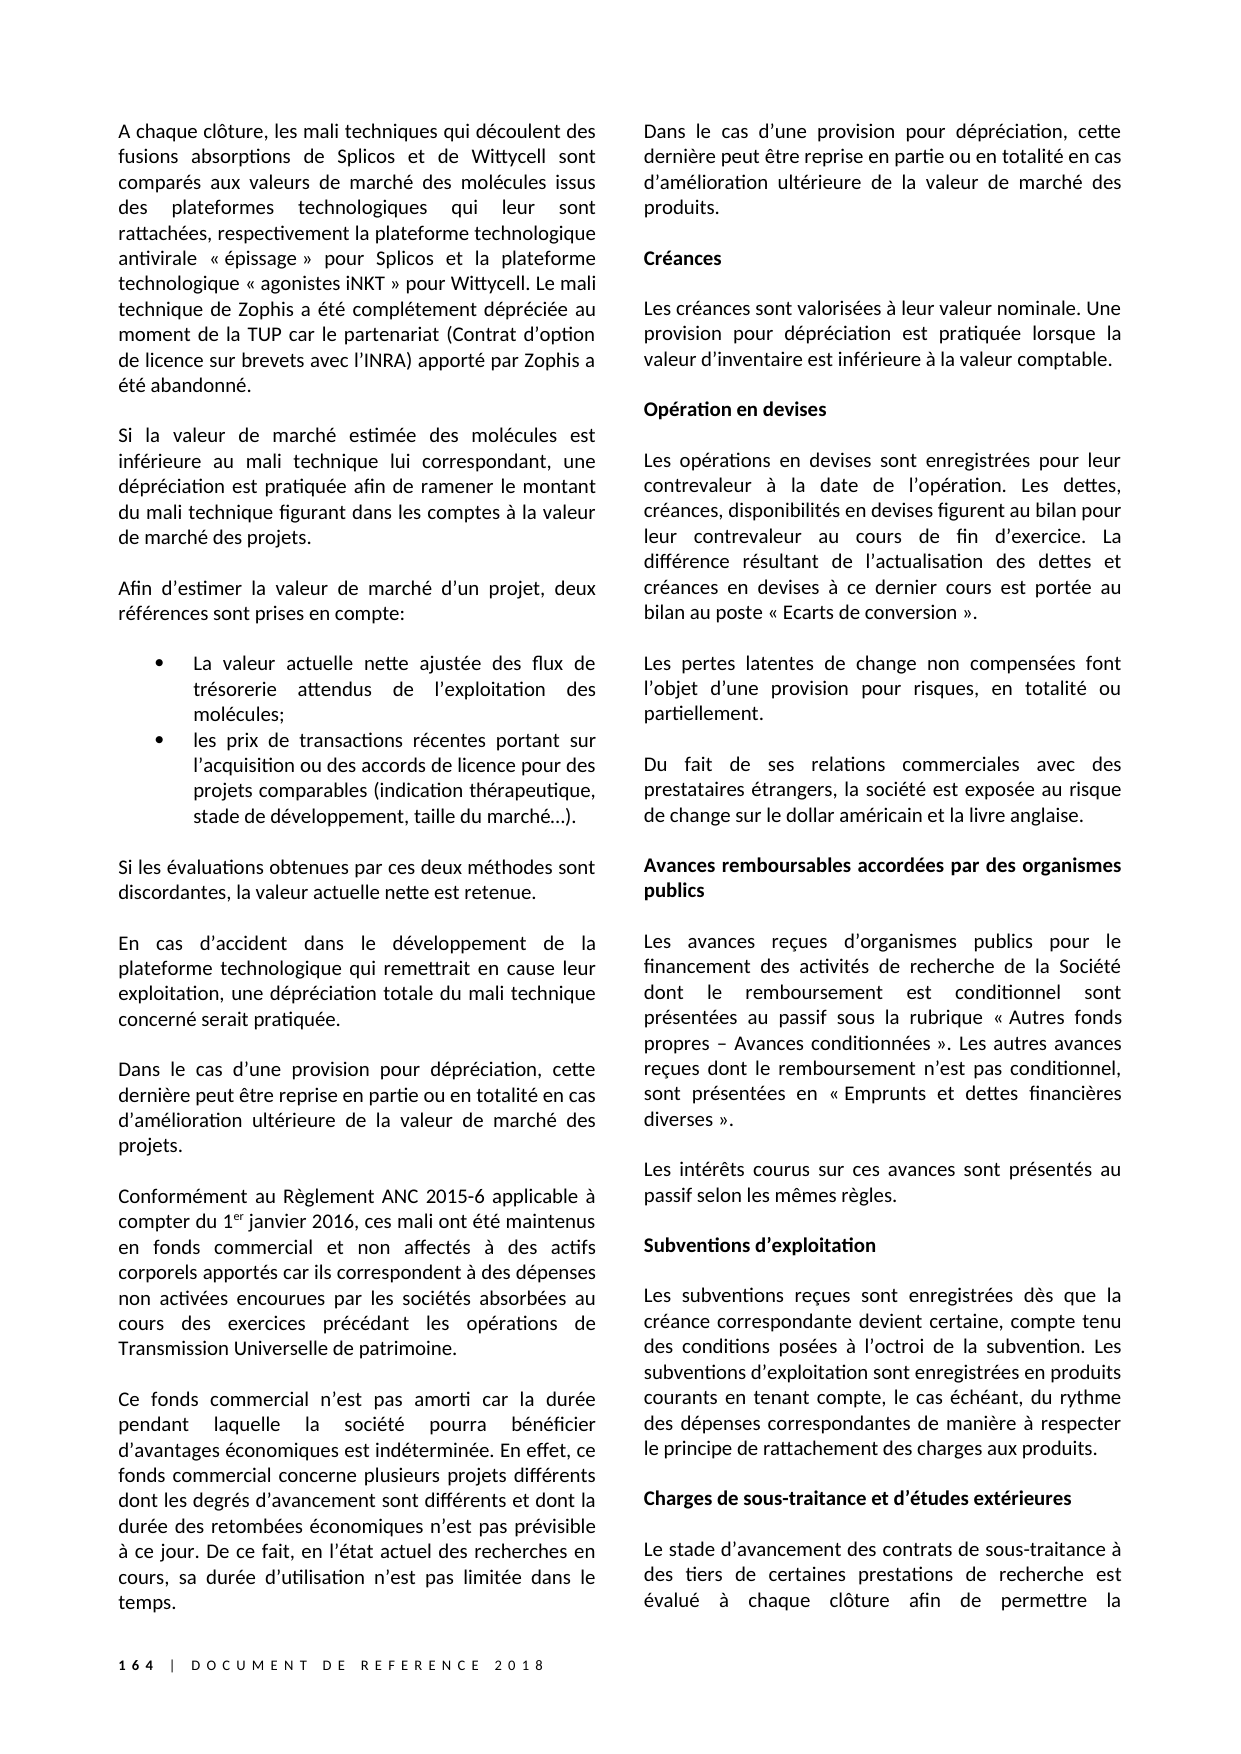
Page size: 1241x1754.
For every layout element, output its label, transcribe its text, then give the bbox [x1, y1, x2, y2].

text Créances [644, 245, 1122, 270]
text Du fait de ses relations commerciales avec des prestataires étrangers, la société est exposée au risque de change sur le dollar américain et la livre anglaise. [644, 751, 1122, 827]
list les prix de transactions récentes portant sur l’acquisition ou des accords de licence pour des projets comparables (indication thérapeutique, stade de développement, taille du marché…). [156, 727, 596, 828]
text En cas d’accident dans le développement de la plateforme technologique qui remettrait en cause leur exploitation, une dépréciation totale du mali technique concerné serait pratiquée. [118, 930, 596, 1031]
list La valeur actuelle nette ajustée des flux de trésorerie attendus de l’exploitation des molécules; [156, 651, 596, 727]
text Dans le cas d’une provision pour dépréciation, cette dernière peut être reprise en partie ou en totalité en cas d’amélioration ultérieure de la valeur de marché des projets. [118, 1056, 596, 1158]
text Si la valeur de marché estimée des molécules est inférieure au mali technique lui correspondant, une dépréciation est pratiquée afin de ramener le montant du mali technique figurant dans les comptes à la valeur de marché des projets. [118, 423, 596, 550]
text Les subventions reçues sont enregistrées dès que la créance correspondante devient certaine, compte tenu des conditions posées à l’octroi de la subvention. Les subventions d’exploitation sont enregistrées en produits courants en tenant compte, le cas échéant, du rythme des dépenses correspondantes de manière à respecter le principe de rattachement des charges aux produits. [644, 1283, 1122, 1461]
text Conformément au Règlement ANC 2015-6 applicable à compter du 1er janvier 2016, ces mali ont été maintenus en fonds commercial et non affectés à des actifs corporels apportés car ils correspondent à des dépenses non activées encourues par les sociétés absorbées au cours des exercices précédant les opérations de Transmission Universelle de patrimoine. [118, 1183, 596, 1361]
text Dans le cas d’une provision pour dépréciation, cette dernière peut être reprise en partie ou en totalité en cas d’amélioration ultérieure de la valeur de marché des produits. [644, 118, 1122, 220]
text Les pertes latentes de change non compensées font l’objet d’une provision pour risques, en totalité ou partiellement. [644, 650, 1122, 726]
text Charges de sous-traitance et d’études extérieures [644, 1486, 1122, 1511]
text Ce fonds commercial n’est pas amorti car la durée pendant laquelle la société pourra bénéficier d’avantages économiques est indéterminée. En effet, ce fonds commercial concerne plusieurs projets différents dont les degrés d’avancement sont différents et dont la durée des retombées économiques n’est pas prévisible à ce jour. De ce fait, en l’état actuel des recherches en cours, sa durée d’utilisation n’est pas limitée dans le temps. [118, 1386, 596, 1615]
text Les opérations en devises sont enregistrées pour leur contrevaleur à la date de l’opération. Les dettes, créances, disponibilités en devises figurent au bilan pour leur contrevaleur au cours de fin d’exercice. La différence résultant de l’actualisation des dettes et créances en devises à ce dernier cours est portée au bilan au poste « Ecarts de conversion ». [644, 447, 1122, 625]
text Avances remboursables accordées par des organismes publics [644, 852, 1122, 903]
text Opération en devises [644, 396, 1122, 422]
text Les avances reçues d’organismes publics pour le financement des activités de recherche de la Société dont le remboursement est conditionnel sont présentées au passif sous la rubrique « Autres fonds propres – Avances conditionnées ». Les autres avances reçues dont le remboursement n’est pas conditionnel, sont présentées en « Emprunts et dettes financières diverses ». [644, 928, 1122, 1131]
text A chaque clôture, les mali techniques qui découlent des fusions absorptions de Splicos et de Wittycell sont comparés aux valeurs de marché des molécules issus des plateformes technologiques qui leur sont rattachées, respectivement la plateforme technologique antivirale « épissage » pour Splicos et la plateforme technologique « agonistes iNKT » pour Wittycell. Le mali technique de Zophis a été complétement dépréciée au moment de la TUP car le partenariat (Contrat d’option de licence sur brevets avec l’INRA) apporté par Zophis a été abandonné. [118, 118, 596, 398]
text Subventions d’exploitation [644, 1232, 1122, 1258]
text Les créances sont valorisées à leur valeur nominale. Une provision pour dépréciation est pratiquée lorsque la valeur d’inventaire est inférieure à la valeur comptable. [644, 295, 1122, 371]
text Afin d’estimer la valeur de marché d’un projet, deux références sont prises en compte: [118, 575, 596, 626]
text Les intérêts courus sur ces avances sont présentés au passif selon les mêmes règles. [644, 1156, 1122, 1207]
text Si les évaluations obtenues par ces deux méthodes sont discordantes, la valeur actuelle nette est retenue. [118, 854, 596, 905]
